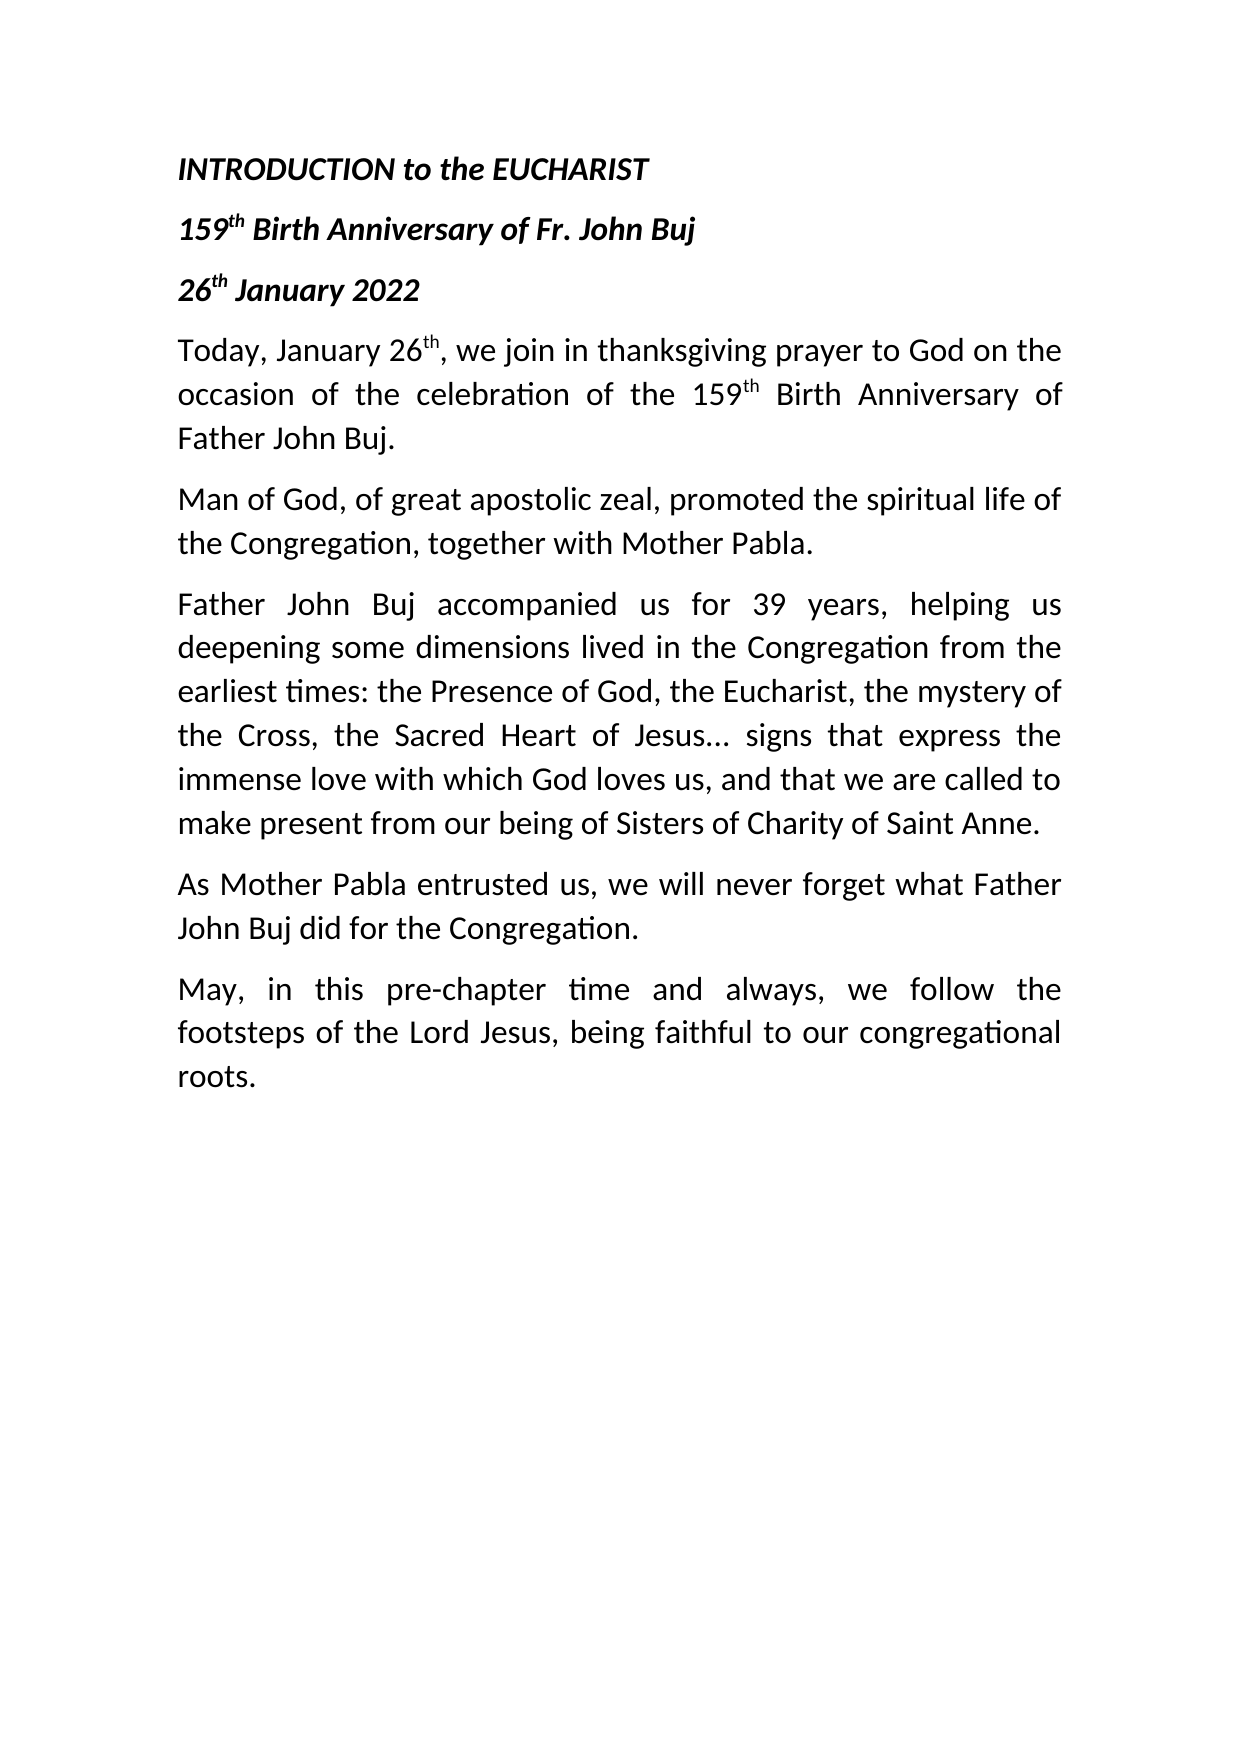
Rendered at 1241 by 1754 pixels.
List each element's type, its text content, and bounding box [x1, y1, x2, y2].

text Father John Buj accompanied us for 39 years, helping us deepening some dimensions lived in the Congregation from the earliest times: the Presence of God, the Eucharist, the mystery of the Cross, the Sacred Heart of Jesus... signs that express the immense love with which God loves us, and that we are called to make present from our being of Sisters of Charity of Saint Anne. [177, 583, 1063, 843]
text 26th January 2022 [177, 269, 1063, 309]
text Today, January 26th, we join in thanksgiving prayer to God on the occasion of the celebration of the 159th Birth Anniversary of Father John Buj. [177, 329, 1063, 458]
text As Mother Pabla entrusted us, we will never forget what Father John Buj did for the Congregation. [177, 863, 1063, 948]
text May, in this pre-chapter time and always, we follow the footsteps of the Lord Jesus, being faithful to our congregational roots. [177, 968, 1063, 1096]
text Man of God, of great apostolic zeal, promoted the spiritual life of the Congregation, together with Mother Pabla. [177, 478, 1063, 563]
text INTRODUCTION to the EUCHARIST [177, 148, 1063, 188]
text 159th Birth Anniversary of Fr. John Buj [177, 208, 1063, 249]
